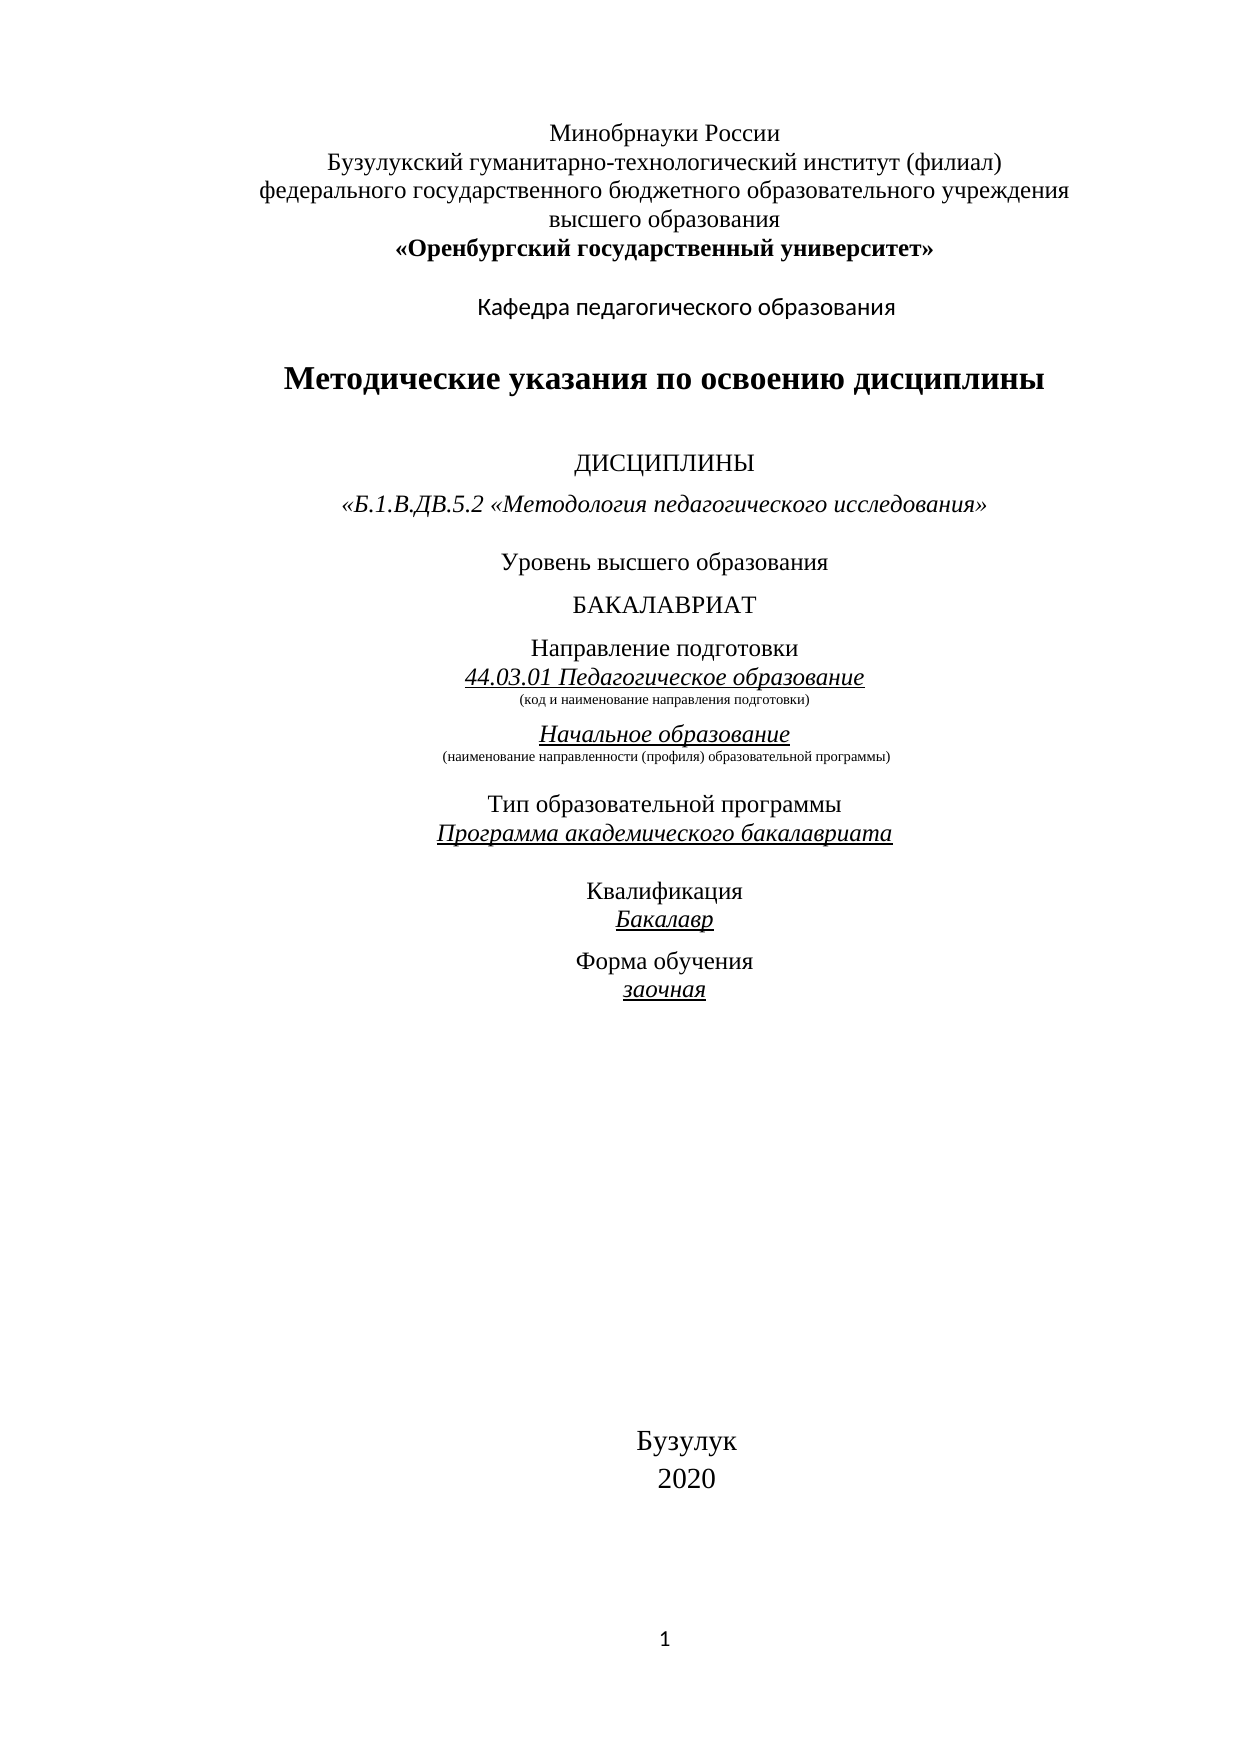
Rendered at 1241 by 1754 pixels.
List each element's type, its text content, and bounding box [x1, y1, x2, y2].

text Начальное образование [177, 719, 1152, 748]
text высшего образования [177, 204, 1152, 233]
text (код и наименование направления подготовки) [177, 691, 1152, 719]
text заочная [177, 974, 1152, 1003]
text Кафедра педагогического образования [222, 291, 1152, 321]
text Направление подготовки [177, 633, 1152, 662]
text ДИСЦИПЛИНЫ [177, 448, 1152, 477]
text Программа академического бакалавриата [177, 818, 1152, 847]
text «Б.1.В.ДВ.5.2 «Методология педагогического исследования» [177, 489, 1152, 518]
text БАКАЛАВРИАТ [177, 590, 1152, 619]
text 44.03.01 Педагогическое образование [177, 662, 1152, 691]
text Тип образовательной программы [177, 789, 1152, 818]
text Бузулукский гуманитарно-технологический институт (филиал) [177, 147, 1152, 176]
text Уровень высшего образования [177, 547, 1152, 576]
text Квалификация [177, 876, 1152, 904]
text «Оренбургский государственный университет» [177, 233, 1152, 262]
text Методические указания по освоению дисциплины [177, 359, 1152, 397]
text Минобрнауки России [177, 118, 1152, 147]
text Форма обучения [177, 946, 1152, 974]
text (наименование направленности (профиля) образовательной программы) [177, 748, 1152, 777]
text Бакалавр [177, 904, 1152, 933]
text 2020 [222, 1461, 1152, 1495]
text федерального государственного бюджетного образовательного учреждения [177, 176, 1152, 204]
text Бузулук [222, 1423, 1152, 1456]
